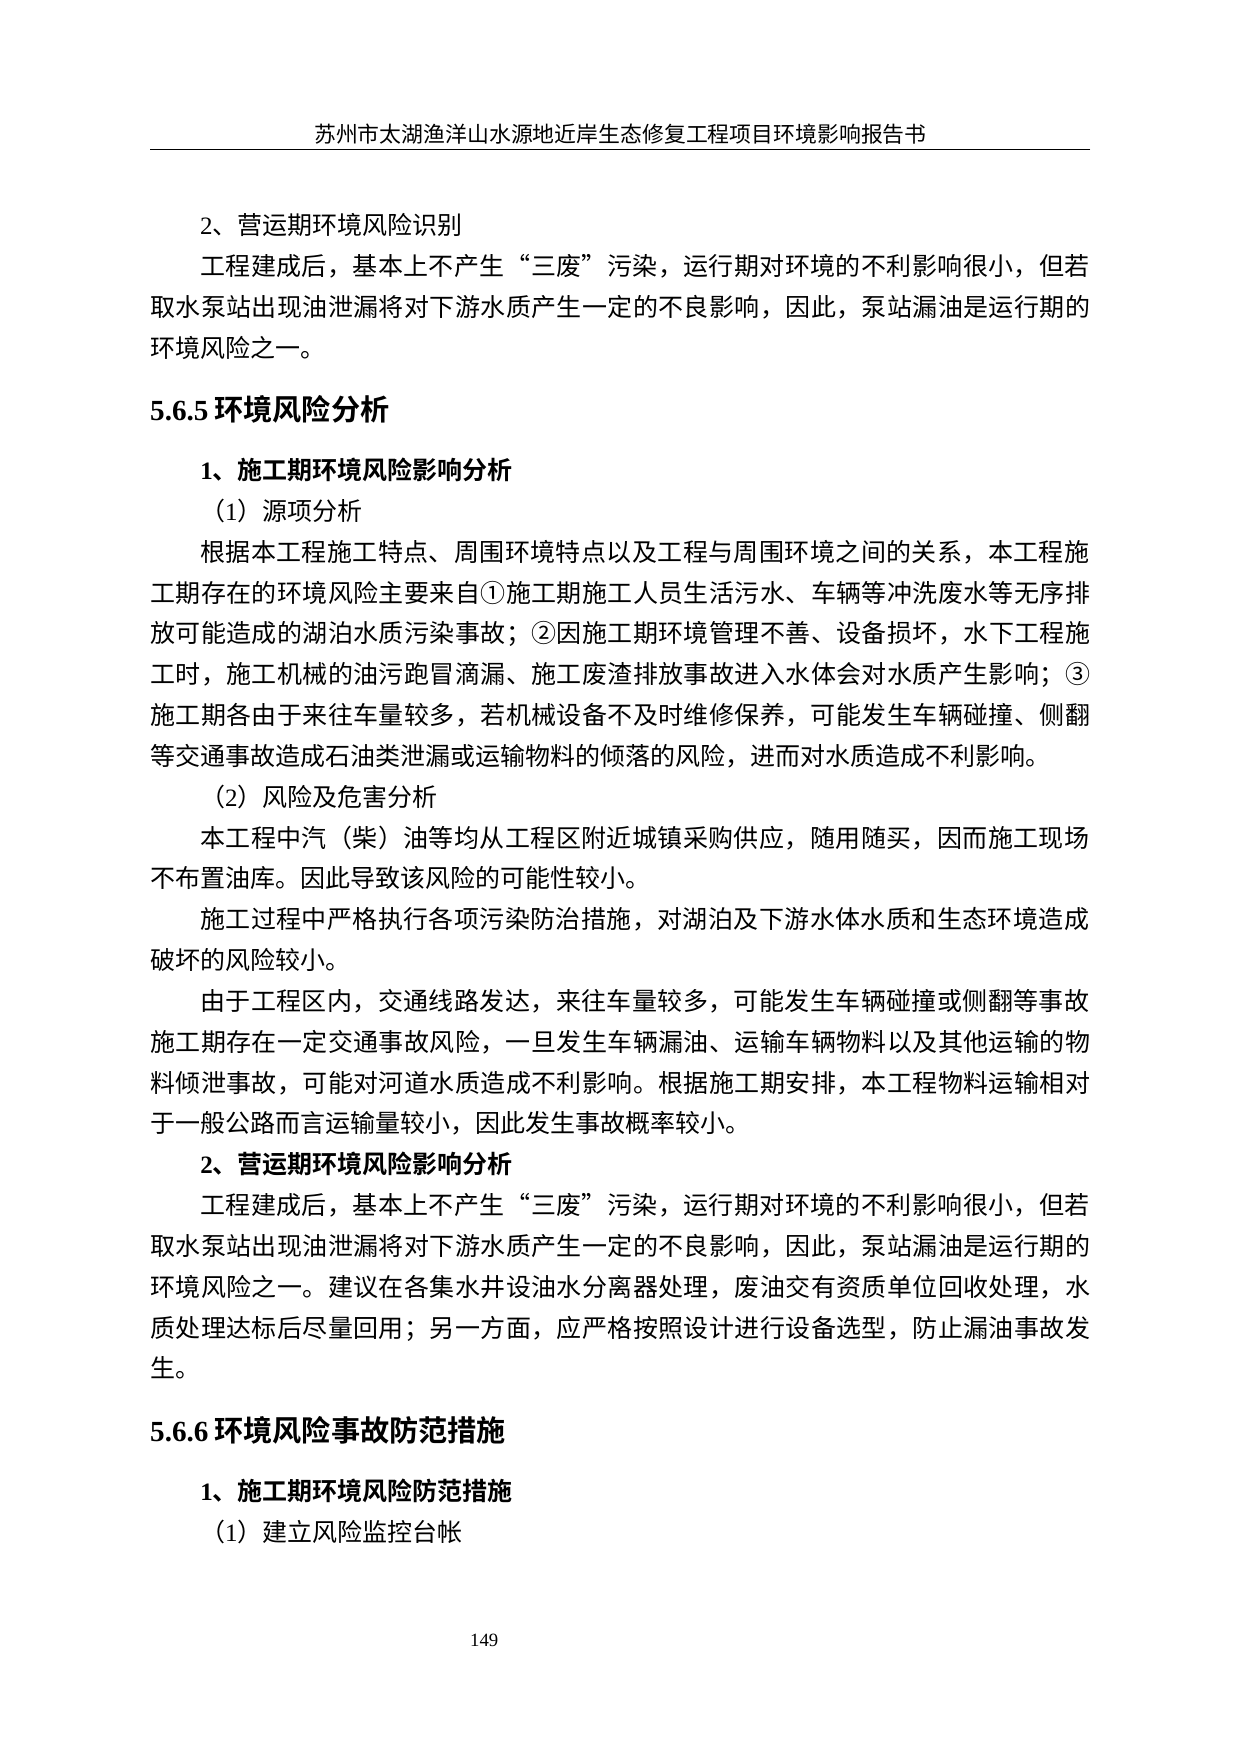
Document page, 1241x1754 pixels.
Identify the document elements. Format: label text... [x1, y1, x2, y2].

text 由于工程区内，交通线路发达，来往车量较多，可能发生车辆碰撞或侧翻等事故，施工期存在一定交通事故风险，一旦发生车辆漏油、运输车辆物料以及其他运输的物料倾泄事故，可能对河道水质造成不利影响。根据施工期安排，本工程物料运输相对于一般公路而言运输量较小，因此发生事故概率较小。 [150, 979, 1090, 1142]
text 施工过程中严格执行各项污染防治措施，对湖泊及下游水体水质和生态环境造成破坏的风险较小。 [150, 897, 1090, 979]
text 根据本工程施工特点、周围环境特点以及工程与周围环境之间的关系，本工程施工期存在的环境风险主要来自①施工期施工人员生活污水、车辆等冲洗废水等无序排放可能造成的湖泊水质污染事故；②因施工期环境管理不善、设备损坏，水下工程施工时，施工机械的油污跑冒滴漏、施工废渣排放事故进入水体会对水质产生影响；③施工期各由于来往车量较多，若机械设备不及时维修保养，可能发生车辆碰撞、侧翻等交通事故造成石油类泄漏或运输物料的倾落的风险，进而对水质造成不利影响。 [150, 530, 1090, 775]
text 工程建成后，基本上不产生“三废”污染，运行期对环境的不利影响很小，但若取水泵站出现油泄漏将对下游水质产生一定的不良影响，因此，泵站漏油是运行期的环境风险之一。 [150, 244, 1090, 367]
text 工程建成后，基本上不产生“三废”污染，运行期对环境的不利影响很小，但若取水泵站出现油泄漏将对下游水质产生一定的不良影响，因此，泵站漏油是运行期的环境风险之一。建议在各集水井设油水分离器处理，废油交有资质单位回收处理，水质处理达标后尽量回用；另一方面，应严格按照设计进行设备选型，防止漏油事故发生。 [150, 1183, 1090, 1387]
text 2、营运期环境风险影响分析 [150, 1142, 1090, 1183]
text 1、施工期环境风险防范措施 [150, 1469, 1090, 1510]
text 1、施工期环境风险影响分析 [150, 448, 1090, 489]
text （1）源项分析 [150, 489, 1090, 530]
text 本工程中汽（柴）油等均从工程区附近城镇采购供应，随用随买，因而施工现场不布置油库。因此导致该风险的可能性较小。 [150, 816, 1090, 897]
subtitle 5.6.5环境风险分析 [150, 367, 1090, 448]
text （2）风险及危害分析 [150, 775, 1090, 816]
subtitle 5.6.6环境风险事故防范措施 [150, 1387, 1090, 1469]
text （1）建立风险监控台帐 [150, 1510, 1090, 1551]
text 2、营运期环境风险识别 [150, 203, 1090, 244]
